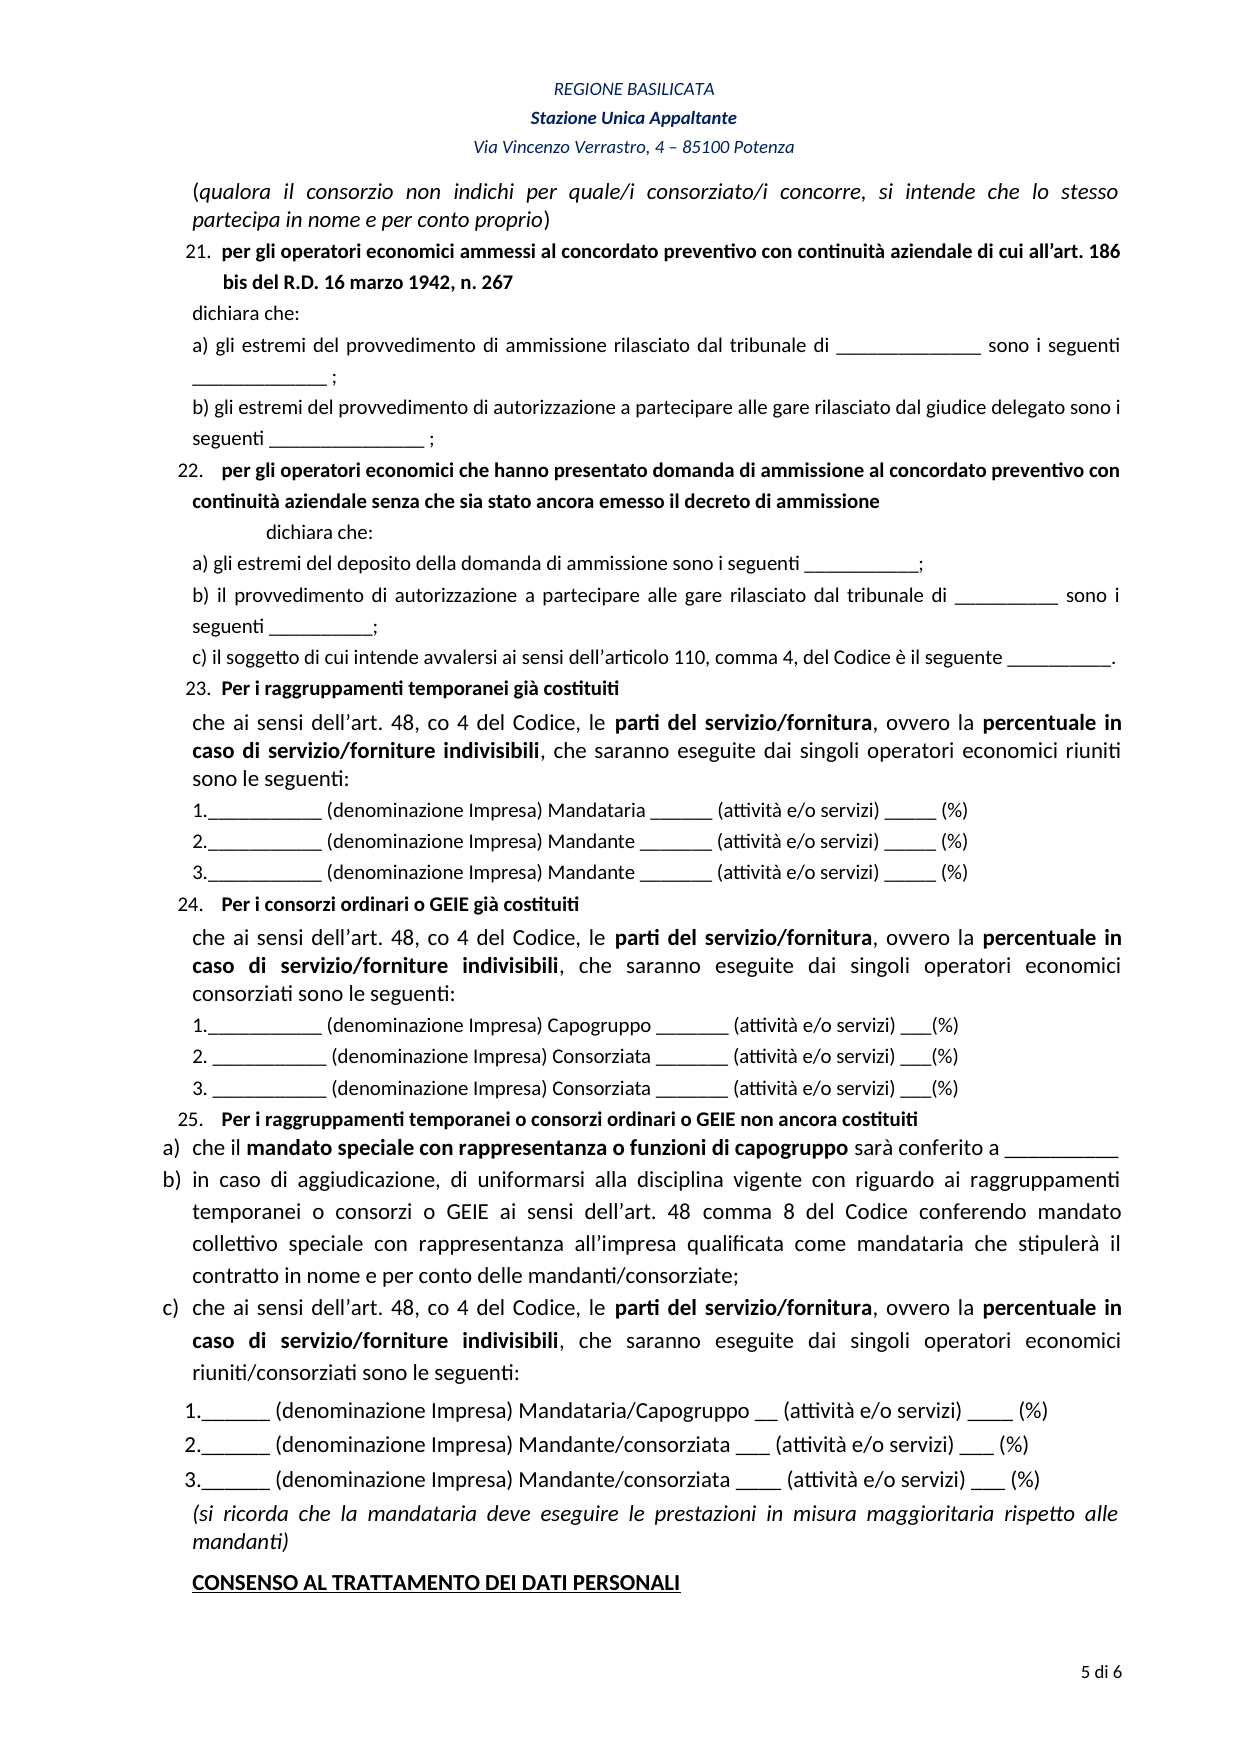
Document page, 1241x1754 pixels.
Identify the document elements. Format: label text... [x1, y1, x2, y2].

text che ai sensi dell’art. 48, co 4 del Codice, le parti del servizio/fornitura, ovvero la percentuale in caso di servizio/forniture indivisibili, che saranno eseguite dai singoli operatori economici consorziati sono le seguenti: [192, 923, 1122, 1008]
list che il mandato speciale con rappresentanza o funzioni di capogruppo sarà conferito a __________ [162, 1133, 1122, 1161]
list 3.___________ (denominazione Impresa) Mandante _______ (attività e/o servizi) _____ (%) [192, 855, 1122, 886]
list 3. ___________ (denominazione Impresa) Consorziata _______ (attività e/o servizi) ___(%) [192, 1070, 1122, 1101]
list 2.___________ (denominazione Impresa) Mandante _______ (attività e/o servizi) _____ (%) [192, 823, 1122, 855]
list per gli operatori economici ammessi al concordato preventivo con continuità aziendale di cui all’art. 186 bis del R.D. 16 marzo 1942, n. 267 [185, 233, 1122, 296]
text 2.______ (denominazione Impresa) Mandante/consorziata ___ (attività e/o servizi) ___ (%) [184, 1431, 1122, 1459]
text (si ricorda che la mandataria deve eseguire le prestazioni in misura maggioritaria rispetto alle mandanti) [192, 1499, 1122, 1555]
text b) il provvedimento di autorizzazione a partecipare alle gare rilasciato dal tribunale di __________ sono i seguenti __________; [192, 577, 1122, 639]
text 3.______ (denominazione Impresa) Mandante/consorziata ____ (attività e/o servizi) ___ (%) [184, 1465, 1122, 1493]
text a) gli estremi del provvedimento di ammissione rilasciato dal tribunale di ______________ sono i seguenti _____________ ; [192, 327, 1122, 389]
list in caso di aggiudicazione, di uniformarsi alla disciplina vigente con riguardo ai raggruppamenti temporanei o consorzi o GEIE ai sensi dell’art. 48 comma 8 del Codice conferendo mandato collettivo speciale con rappresentanza all’impresa qualificata come mandataria che stipulerà il contratto in nome e per conto delle mandanti/consorziate; [162, 1165, 1122, 1289]
list 1.___________ (denominazione Impresa) Mandataria ______ (attività e/o servizi) _____ (%) [192, 792, 1122, 823]
text c) il soggetto di cui intende avvalersi ai sensi dell’articolo 110, comma 4, del Codice è il seguente __________. [192, 639, 1122, 671]
list 1.___________ (denominazione Impresa) Capogruppo _______ (attività e/o servizi) ___(%) [192, 1008, 1122, 1039]
text CONSENSO AL TRATTAMENTO DEI DATI PERSONALI [192, 1568, 1122, 1596]
text che ai sensi dell’art. 48, co 4 del Codice, le parti del servizio/fornitura, ovvero la percentuale in caso di servizio/forniture indivisibili, che saranno eseguite dai singoli operatori economici riuniti sono le seguenti: [192, 708, 1122, 792]
list per gli operatori economici che hanno presentato domanda di ammissione al concordato preventivo con continuità aziendale senza che sia stato ancora emesso il decreto di ammissione [177, 452, 1122, 514]
list che ai sensi dell’art. 48, co 4 del Codice, le parti del servizio/fornitura, ovvero la percentuale in caso di servizio/forniture indivisibili, che saranno eseguite dai singoli operatori economici riuniti/consorziati sono le seguenti: [162, 1293, 1122, 1386]
list Per i raggruppamenti temporanei già costituiti [185, 671, 1122, 702]
text a) gli estremi del deposito della domanda di ammissione sono i seguenti ___________; [192, 546, 1122, 577]
text dichiara che: [192, 296, 1122, 327]
text (qualora il consorzio non indichi per quale/i consorziato/i concorre, si intende che lo stesso partecipa in nome e per conto proprio) [192, 177, 1122, 233]
list dichiara che: [192, 514, 1122, 546]
text b) gli estremi del provvedimento di autorizzazione a partecipare alle gare rilasciato dal giudice delegato sono i seguenti _______________ ; [192, 389, 1122, 452]
list Per i consorzi ordinari o GEIE già costituiti [177, 886, 1122, 917]
text 1.______ (denominazione Impresa) Mandataria/Capogruppo __ (attività e/o servizi) ____ (%) [184, 1396, 1122, 1424]
list Per i raggruppamenti temporanei o consorzi ordinari o GEIE non ancora costituiti [177, 1101, 1122, 1133]
list 2. ___________ (denominazione Impresa) Consorziata _______ (attività e/o servizi) ___(%) [192, 1039, 1122, 1070]
